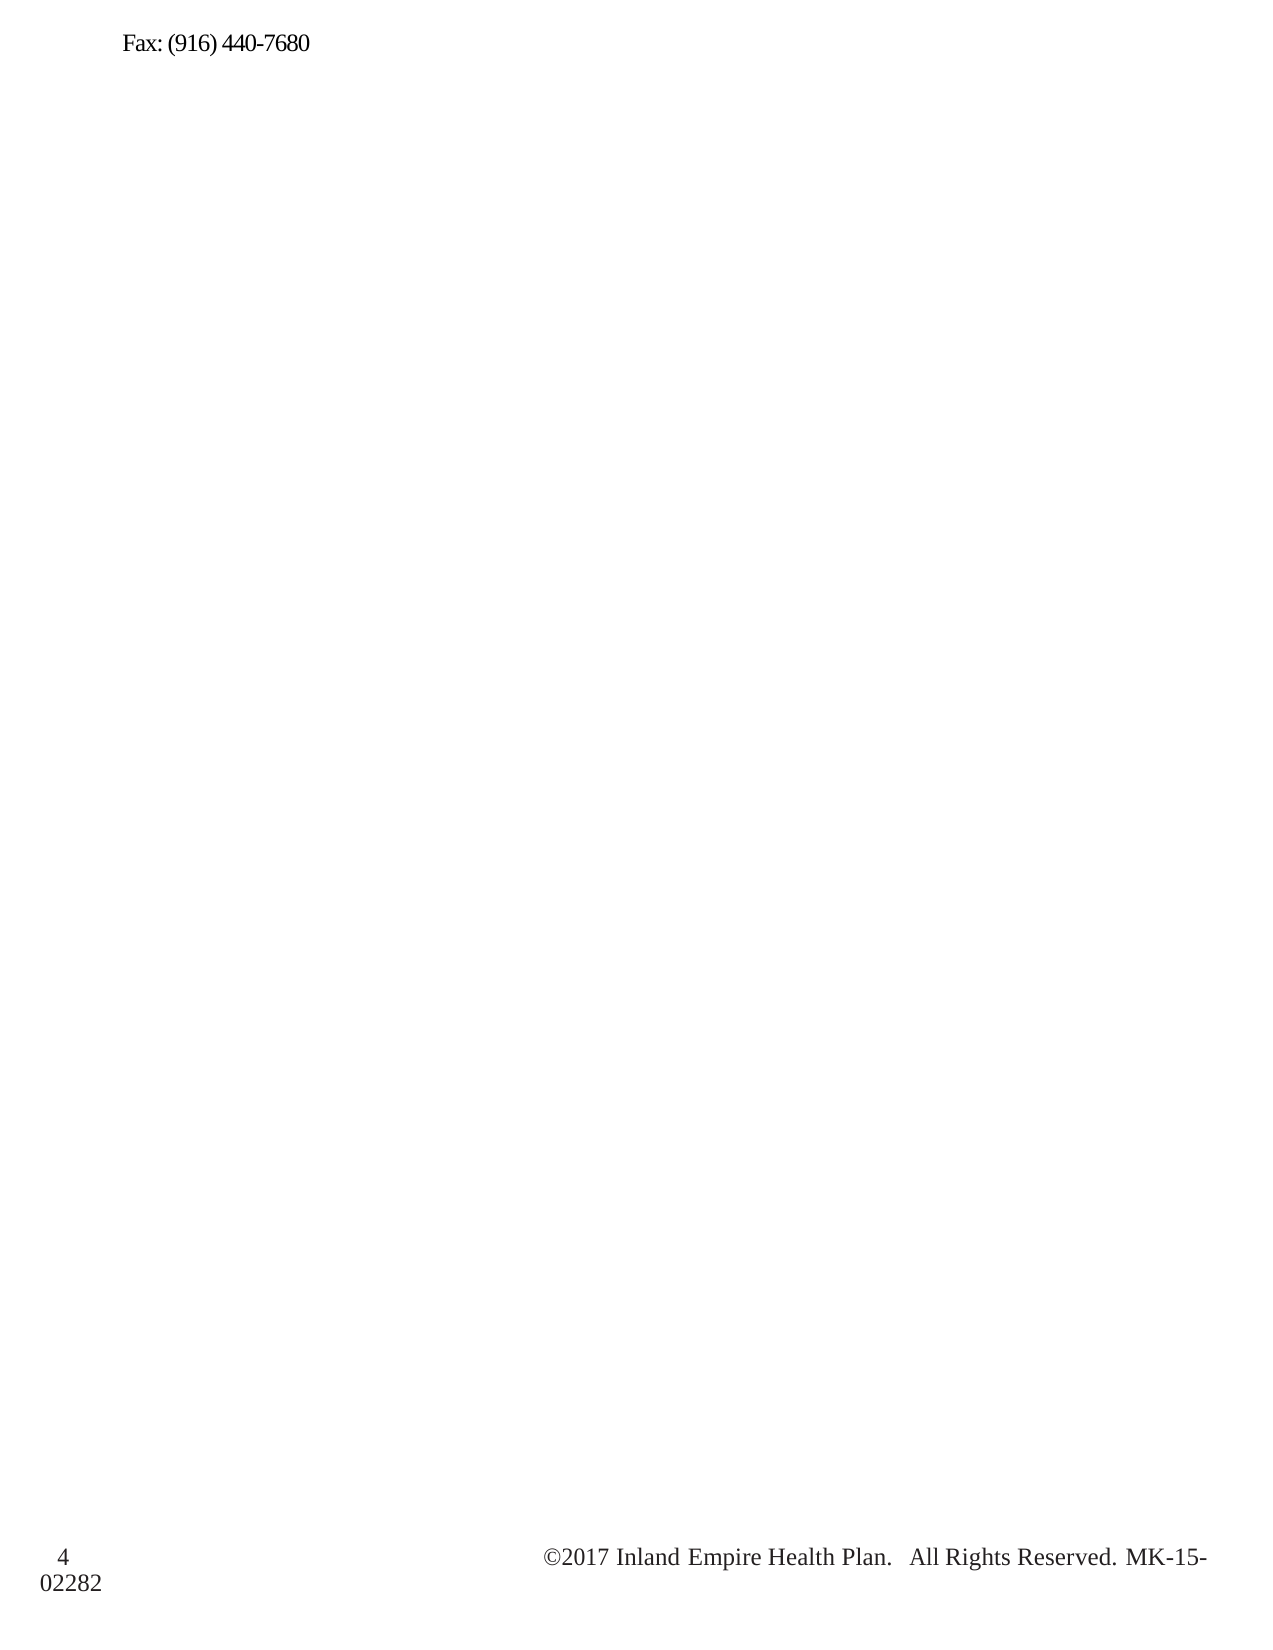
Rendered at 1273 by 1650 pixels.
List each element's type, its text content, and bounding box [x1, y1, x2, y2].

text Fax: (916) 440-7680 [122, 28, 592, 57]
